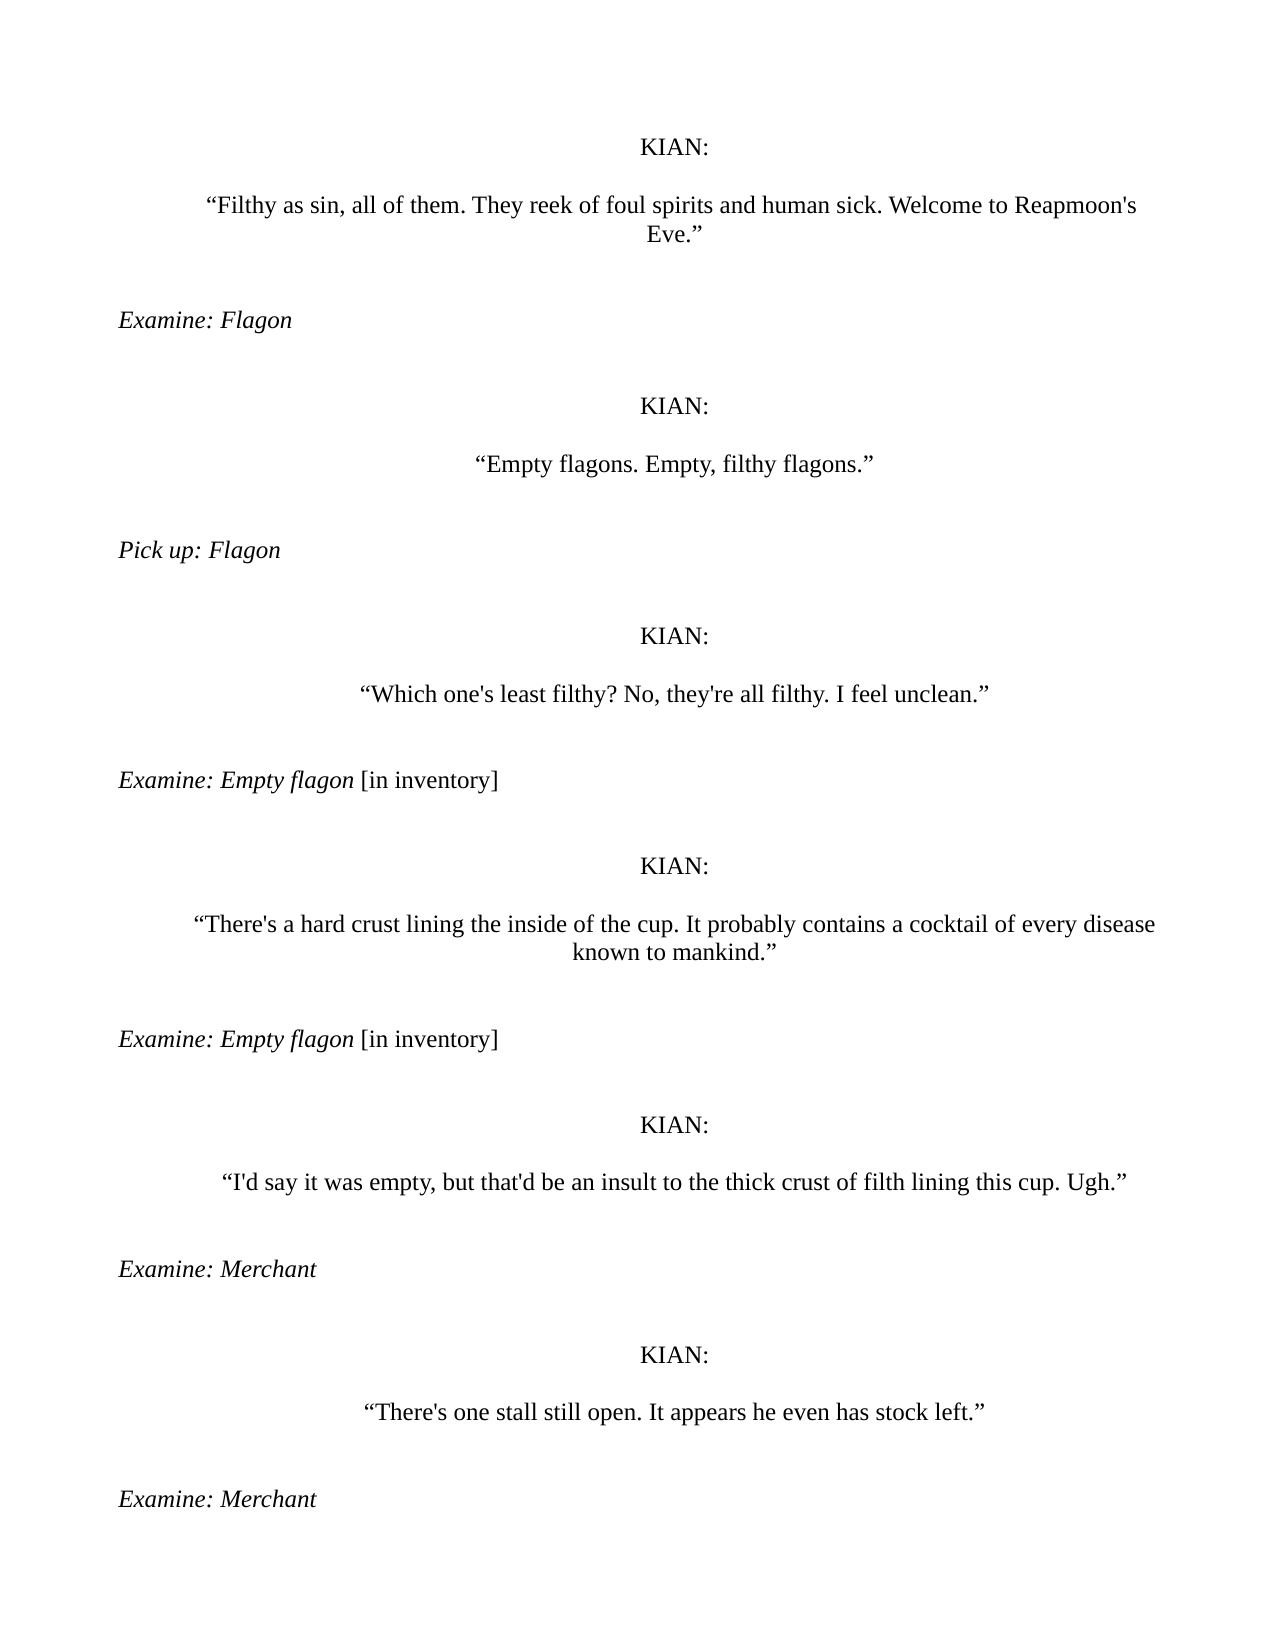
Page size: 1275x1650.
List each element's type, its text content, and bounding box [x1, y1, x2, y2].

text “Which one's least filthy? No, they're all filthy. I feel unclean.” [118, 679, 1157, 707]
text Examine: Empty flagon [in inventory] [118, 1024, 1157, 1052]
text KIAN: [118, 851, 1157, 880]
text “Empty flagons. Empty, filthy flagons.” [118, 449, 1157, 477]
text KIAN: [118, 391, 1157, 420]
text KIAN: [118, 621, 1157, 650]
text KIAN: [118, 1110, 1157, 1139]
text Examine: Merchant [118, 1254, 1157, 1282]
text Examine: Empty flagon [in inventory] [118, 765, 1157, 794]
text KIAN: [118, 1340, 1157, 1369]
text “There's one stall still open. It appears he even has stock left.” [118, 1397, 1157, 1426]
text Examine: Flagon [118, 305, 1157, 334]
text “Filthy as sin, all of them. They reek of foul spirits and human sick. Welcome to Reapmoon's Eve.” [118, 190, 1157, 247]
text KIAN: [118, 132, 1157, 161]
text Examine: Merchant [118, 1484, 1157, 1512]
text Pick up: Flagon [118, 535, 1157, 564]
text “There's a hard crust lining the inside of the cup. It probably contains a cocktail of every disease known to mankind.” [118, 909, 1157, 966]
text “I'd say it was empty, but that'd be an insult to the thick crust of filth lining this cup. Ugh.” [118, 1167, 1157, 1196]
